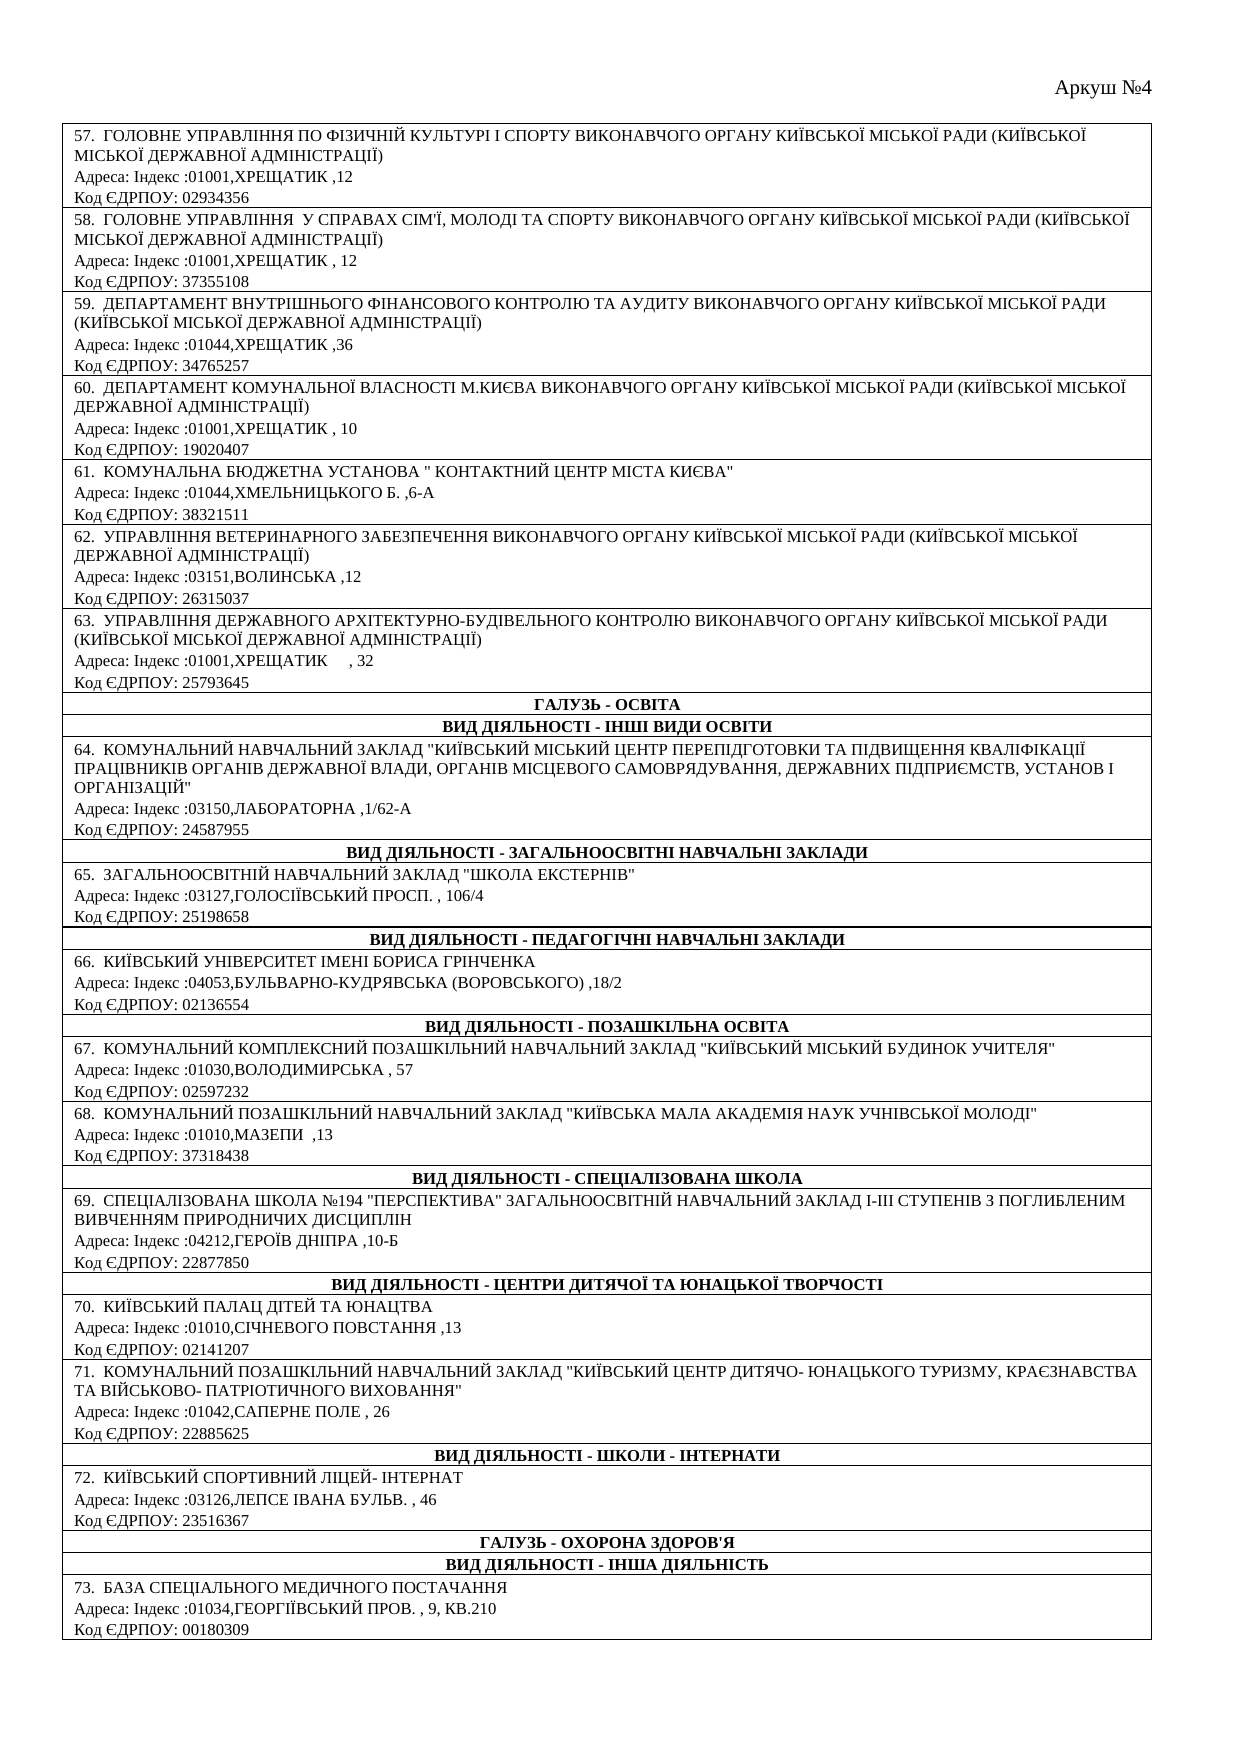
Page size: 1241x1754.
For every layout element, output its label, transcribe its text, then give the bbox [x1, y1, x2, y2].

table_cell 57. ГОЛОВНЕ УПРАВЛІННЯ ПО ФІЗИЧНІЙ КУЛЬТУРІ І СПОРТУ ВИКОНАВЧОГО ОРГАНУ КИЇВСЬКОЇ МІСЬКОЇ РАДИ (КИЇВСЬКОЇ МІСЬКОЇ ДЕРЖАВНОЇ АДМІНІСТРАЦІЇ) Адреса: Індекс :01001,ХРЕЩАТИК ,12 Код ЄДРПОУ: 02934356 [63, 124, 1151, 207]
table_cell 62. УПРАВЛІННЯ ВЕТЕРИНАРНОГО ЗАБЕЗПЕЧЕННЯ ВИКОНАВЧОГО ОРГАНУ КИЇВСЬКОЇ МІСЬКОЇ РАДИ (КИЇВСЬКОЇ МІСЬКОЇ ДЕРЖАВНОЇ АДМІНІСТРАЦІЇ) Адреса: Індекс :03151,ВОЛИНСЬКА ,12 Код ЄДРПОУ: 26315037 [63, 525, 1151, 608]
table_cell 64. КОМУНАЛЬНИЙ НАВЧАЛЬНИЙ ЗАКЛАД "КИЇВСЬКИЙ МІСЬКИЙ ЦЕНТР ПЕРЕПІДГОТОВКИ ТА ПІДВИЩЕННЯ КВАЛІФІКАЦІЇ ПРАЦІВНИКІВ ОРГАНІВ ДЕРЖАВНОЇ ВЛАДИ, ОРГАНІВ МІСЦЕВОГО САМОВРЯДУВАННЯ, ДЕРЖАВНИХ ПІДПРИЄМСТВ, УСТАНОВ І ОРГАНІЗАЦІЙ" Адреса: Індекс :03150,ЛАБОРАТОРНА ,1/62-А Код ЄДРПОУ: 24587955 [63, 737, 1151, 839]
table_cell ВИД ДІЯЛЬНОСТІ - ІНША ДІЯЛЬНІСТЬ [63, 1553, 1151, 1574]
table_cell 59. ДЕПАРТАМЕНТ ВНУТРІШНЬОГО ФІНАНСОВОГО КОНТРОЛЮ ТА АУДИТУ ВИКОНАВЧОГО ОРГАНУ КИЇВСЬКОЇ МІСЬКОЇ РАДИ (КИЇВСЬКОЇ МІСЬКОЇ ДЕРЖАВНОЇ АДМІНІСТРАЦІЇ) Адреса: Індекс :01044,ХРЕЩАТИК ,36 Код ЄДРПОУ: 34765257 [63, 292, 1151, 375]
table_cell 63. УПРАВЛІННЯ ДЕРЖАВНОГО АРХІТЕКТУРНО-БУДІВЕЛЬНОГО КОНТРОЛЮ ВИКОНАВЧОГО ОРГАНУ КИЇВСЬКОЇ МІСЬКОЇ РАДИ (КИЇВСЬКОЇ МІСЬКОЇ ДЕРЖАВНОЇ АДМІНІСТРАЦІЇ) Адреса: Індекс :01001,ХРЕЩАТИК , 32 Код ЄДРПОУ: 25793645 [63, 609, 1151, 692]
table_cell ВИД ДІЯЛЬНОСТІ - ПЕДАГОГІЧНІ НАВЧАЛЬНІ ЗАКЛАДИ [63, 928, 1151, 949]
table_cell 70. КИЇВСЬКИЙ ПАЛАЦ ДІТЕЙ ТА ЮНАЦТВА Адреса: Індекс :01010,СІЧНЕВОГО ПОВСТАННЯ ,13 Код ЄДРПОУ: 02141207 [63, 1295, 1151, 1359]
table_cell 61. КОМУНАЛЬНА БЮДЖЕТНА УСТАНОВА " КОНТАКТНИЙ ЦЕНТР МІСТА КИЄВА" Адреса: Індекс :01044,ХМЕЛЬНИЦЬКОГО Б. ,6-А Код ЄДРПОУ: 38321511 [63, 460, 1151, 524]
table_cell 71. КОМУНАЛЬНИЙ ПОЗАШКІЛЬНИЙ НАВЧАЛЬНИЙ ЗАКЛАД "КИЇВСЬКИЙ ЦЕНТР ДИТЯЧО- ЮНАЦЬКОГО ТУРИЗМУ, КРАЄЗНАВСТВА ТА ВІЙСЬКОВО- ПАТРІОТИЧНОГО ВИХОВАННЯ" Адреса: Індекс :01042,САПЕРНЕ ПОЛЕ , 26 Код ЄДРПОУ: 22885625 [63, 1360, 1151, 1443]
table_cell 67. КОМУНАЛЬНИЙ КОМПЛЕКСНИЙ ПОЗАШКІЛЬНИЙ НАВЧАЛЬНИЙ ЗАКЛАД "КИЇВСЬКИЙ МІСЬКИЙ БУДИНОК УЧИТЕЛЯ" Адреса: Індекс :01030,ВОЛОДИМИРСЬКА , 57 Код ЄДРПОУ: 02597232 [63, 1037, 1151, 1101]
table_cell 65. ЗАГАЛЬНООСВІТНІЙ НАВЧАЛЬНИЙ ЗАКЛАД "ШКОЛА ЕКСТЕРНІВ" Адреса: Індекс :03127,ГОЛОСІЇВСЬКИЙ ПРОСП. , 106/4 Код ЄДРПОУ: 25198658 [63, 863, 1151, 926]
table_cell 69. СПЕЦІАЛІЗОВАНА ШКОЛА №194 "ПЕРСПЕКТИВА" ЗАГАЛЬНООСВІТНІЙ НАВЧАЛЬНИЙ ЗАКЛАД І-ІІІ СТУПЕНІВ З ПОГЛИБЛЕНИМ ВИВЧЕННЯМ ПРИРОДНИЧИХ ДИСЦИПЛІН Адреса: Індекс :04212,ГЕРОЇВ ДНІПРА ,10-Б Код ЄДРПОУ: 22877850 [63, 1189, 1151, 1272]
table_cell 72. КИЇВСЬКИЙ СПОРТИВНИЙ ЛІЦЕЙ- ІНТЕРНАТ Адреса: Індекс :03126,ЛЕПСЕ ІВАНА БУЛЬВ. , 46 Код ЄДРПОУ: 23516367 [63, 1466, 1151, 1530]
table_cell ГАЛУЗЬ - ОСВІТА [63, 693, 1151, 714]
table_cell 66. КИЇВСЬКИЙ УНІВЕРСИТЕТ ІМЕНІ БОРИСА ГРІНЧЕНКА Адреса: Індекс :04053,БУЛЬВАРНО-КУДРЯВСЬКА (ВОРОВСЬКОГО) ,18/2 Код ЄДРПОУ: 02136554 [63, 950, 1151, 1013]
table_cell ГАЛУЗЬ - ОХОРОНА ЗДОРОВ'Я [63, 1531, 1151, 1552]
table_cell 60. ДЕПАРТАМЕНТ КОМУНАЛЬНОЇ ВЛАСНОСТІ М.КИЄВА ВИКОНАВЧОГО ОРГАНУ КИЇВСЬКОЇ МІСЬКОЇ РАДИ (КИЇВСЬКОЇ МІСЬКОЇ ДЕРЖАВНОЇ АДМІНІСТРАЦІЇ) Адреса: Індекс :01001,ХРЕЩАТИК , 10 Код ЄДРПОУ: 19020407 [63, 376, 1151, 459]
table_cell ВИД ДІЯЛЬНОСТІ - СПЕЦІАЛІЗОВАНА ШКОЛА [63, 1166, 1151, 1188]
table_cell ВИД ДІЯЛЬНОСТІ - ШКОЛИ - ІНТЕРНАТИ [63, 1444, 1151, 1465]
table_cell 58. ГОЛОВНЕ УПРАВЛІННЯ У СПРАВАХ СІМ'Ї, МОЛОДІ ТА СПОРТУ ВИКОНАВЧОГО ОРГАНУ КИЇВСЬКОЇ МІСЬКОЇ РАДИ (КИЇВСЬКОЇ МІСЬКОЇ ДЕРЖАВНОЇ АДМІНІСТРАЦІЇ) Адреса: Індекс :01001,ХРЕЩАТИК , 12 Код ЄДРПОУ: 37355108 [63, 208, 1151, 291]
table_cell ВИД ДІЯЛЬНОСТІ - ЦЕНТРИ ДИТЯЧОЇ ТА ЮНАЦЬКОЇ ТВОРЧОСТІ [63, 1273, 1151, 1294]
table_cell ВИД ДІЯЛЬНОСТІ - ЗАГАЛЬНООСВІТНІ НАВЧАЛЬНІ ЗАКЛАДИ [63, 840, 1151, 862]
table_cell ВИД ДІЯЛЬНОСТІ - ПОЗАШКІЛЬНА ОСВІТА [63, 1015, 1151, 1036]
table_cell 73. БАЗА СПЕЦІАЛЬНОГО МЕДИЧНОГО ПОСТАЧАННЯ Адреса: Індекс :01034,ГЕОРГІЇВСЬКИЙ ПРОВ. , 9, КВ.210 Код ЄДРПОУ: 00180309 [63, 1575, 1151, 1639]
table_cell 68. КОМУНАЛЬНИЙ ПОЗАШКІЛЬНИЙ НАВЧАЛЬНИЙ ЗАКЛАД "КИЇВСЬКА МАЛА АКАДЕМІЯ НАУК УЧНІВСЬКОЇ МОЛОДІ" Адреса: Індекс :01010,МАЗЕПИ ,13 Код ЄДРПОУ: 37318438 [63, 1102, 1151, 1165]
table_cell ВИД ДІЯЛЬНОСТІ - ІНШІ ВИДИ ОСВІТИ [63, 715, 1151, 736]
